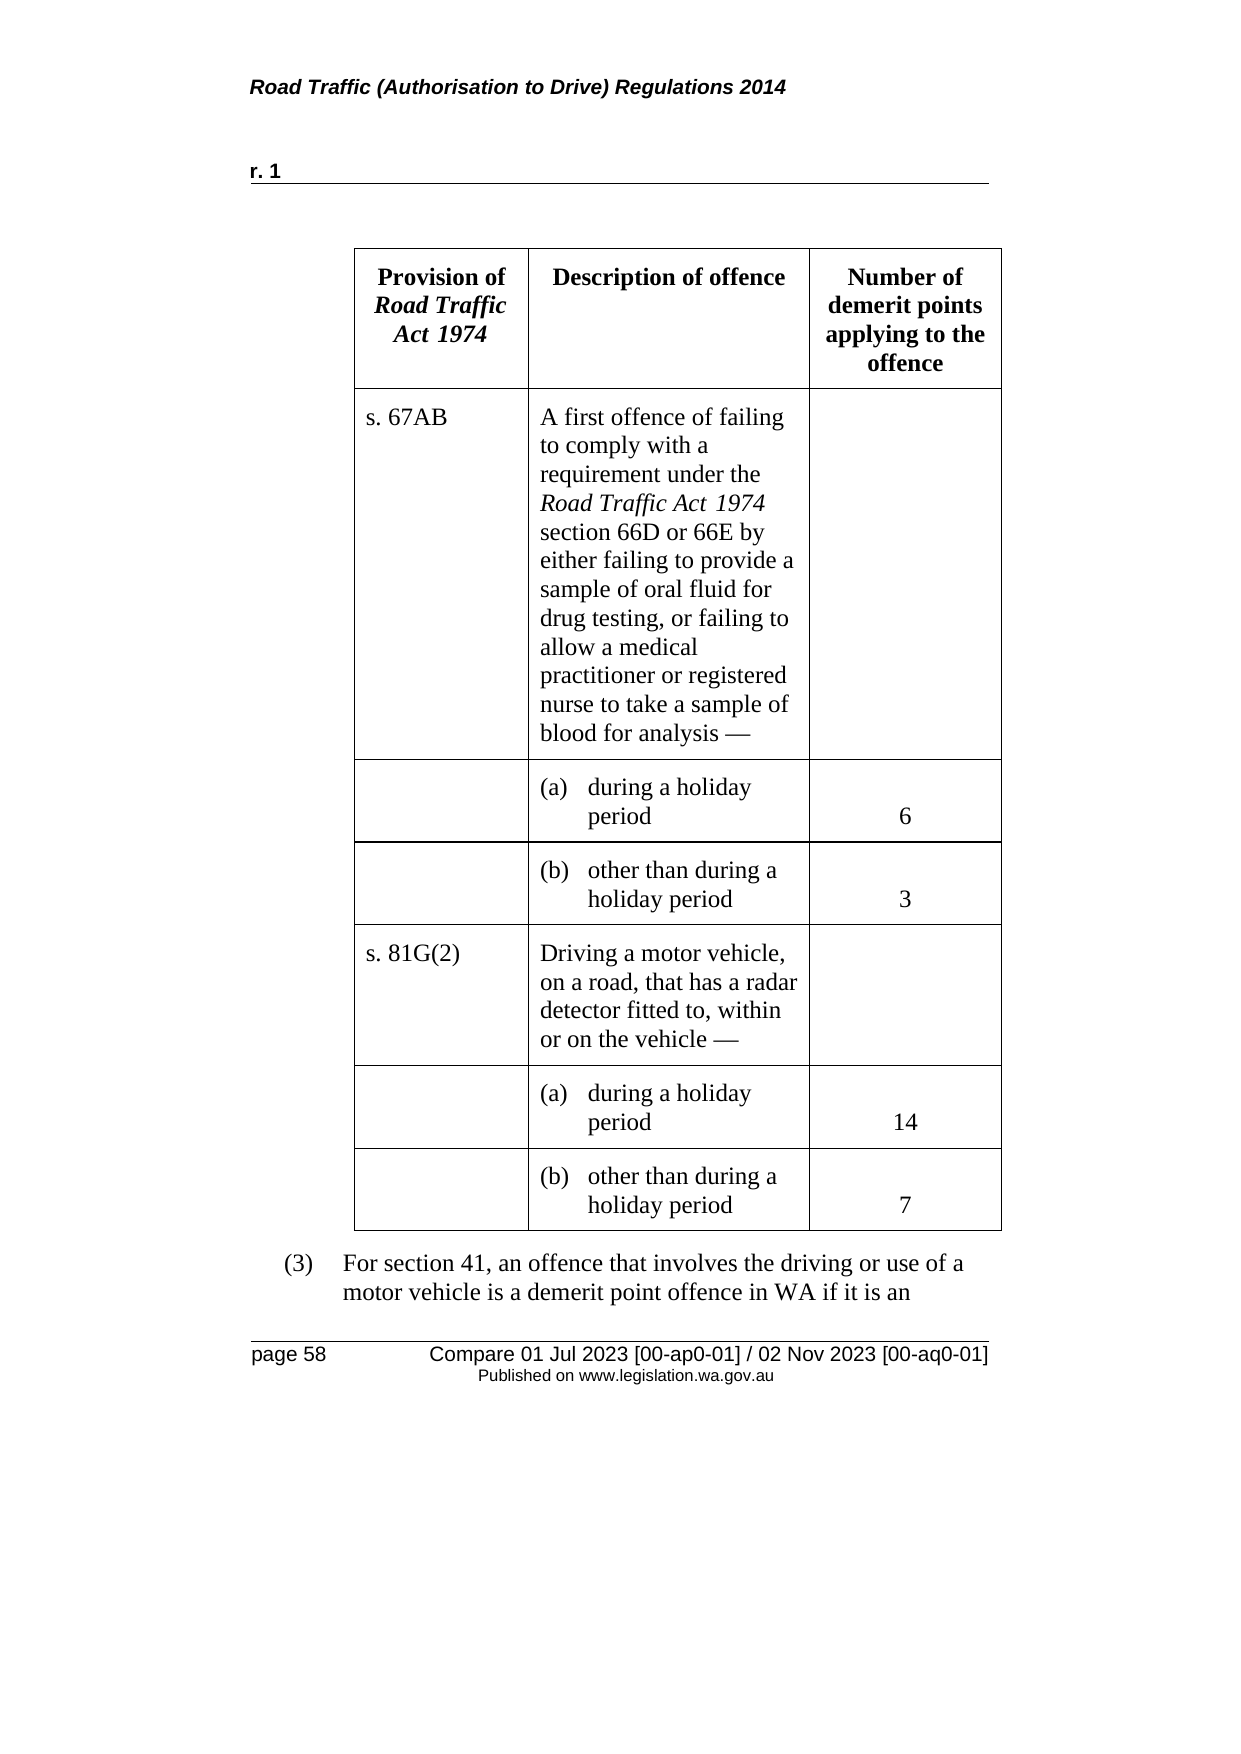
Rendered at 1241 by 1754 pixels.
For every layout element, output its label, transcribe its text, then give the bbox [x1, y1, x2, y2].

table_header Provision of Road Traffic Act 1974 [355, 249, 528, 388]
table_cell [355, 1149, 528, 1230]
table_cell Driving a motor vehicle, on a road, that has a radar detector fitted to, within or on the vehicle — [529, 925, 809, 1064]
table_cell [355, 1066, 528, 1147]
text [251, 1248, 989, 1305]
table_cell [355, 843, 528, 924]
table_cell s. 81G(2) [355, 925, 528, 1064]
table_cell (b) other than during a holiday period [529, 843, 809, 924]
table_cell 7 [810, 1149, 1001, 1230]
table_cell (a) during a holiday period [529, 760, 809, 841]
table_header Number of demerit points applying to the offence [810, 249, 1001, 388]
table_cell 6 [810, 760, 1001, 841]
table_cell [810, 389, 1001, 759]
table_cell [810, 925, 1001, 1064]
table_header Description of offence [529, 249, 809, 388]
table_cell [355, 760, 528, 841]
table_cell 3 [810, 843, 1001, 924]
table_cell (a) during a holiday period [529, 1066, 809, 1147]
table_cell s. 67AB [355, 389, 528, 759]
table_cell A first offence of failing to comply with a requirement under the Road Traffic Act 1974 section 66D or 66E by either failing to provide a sample of oral fluid for drug testing, or failing to allow a medical practitioner or registered nurse to take a sample of blood for analysis — [529, 389, 809, 759]
table_cell (b) other than during a holiday period [529, 1149, 809, 1230]
table_cell 14 [810, 1066, 1001, 1147]
